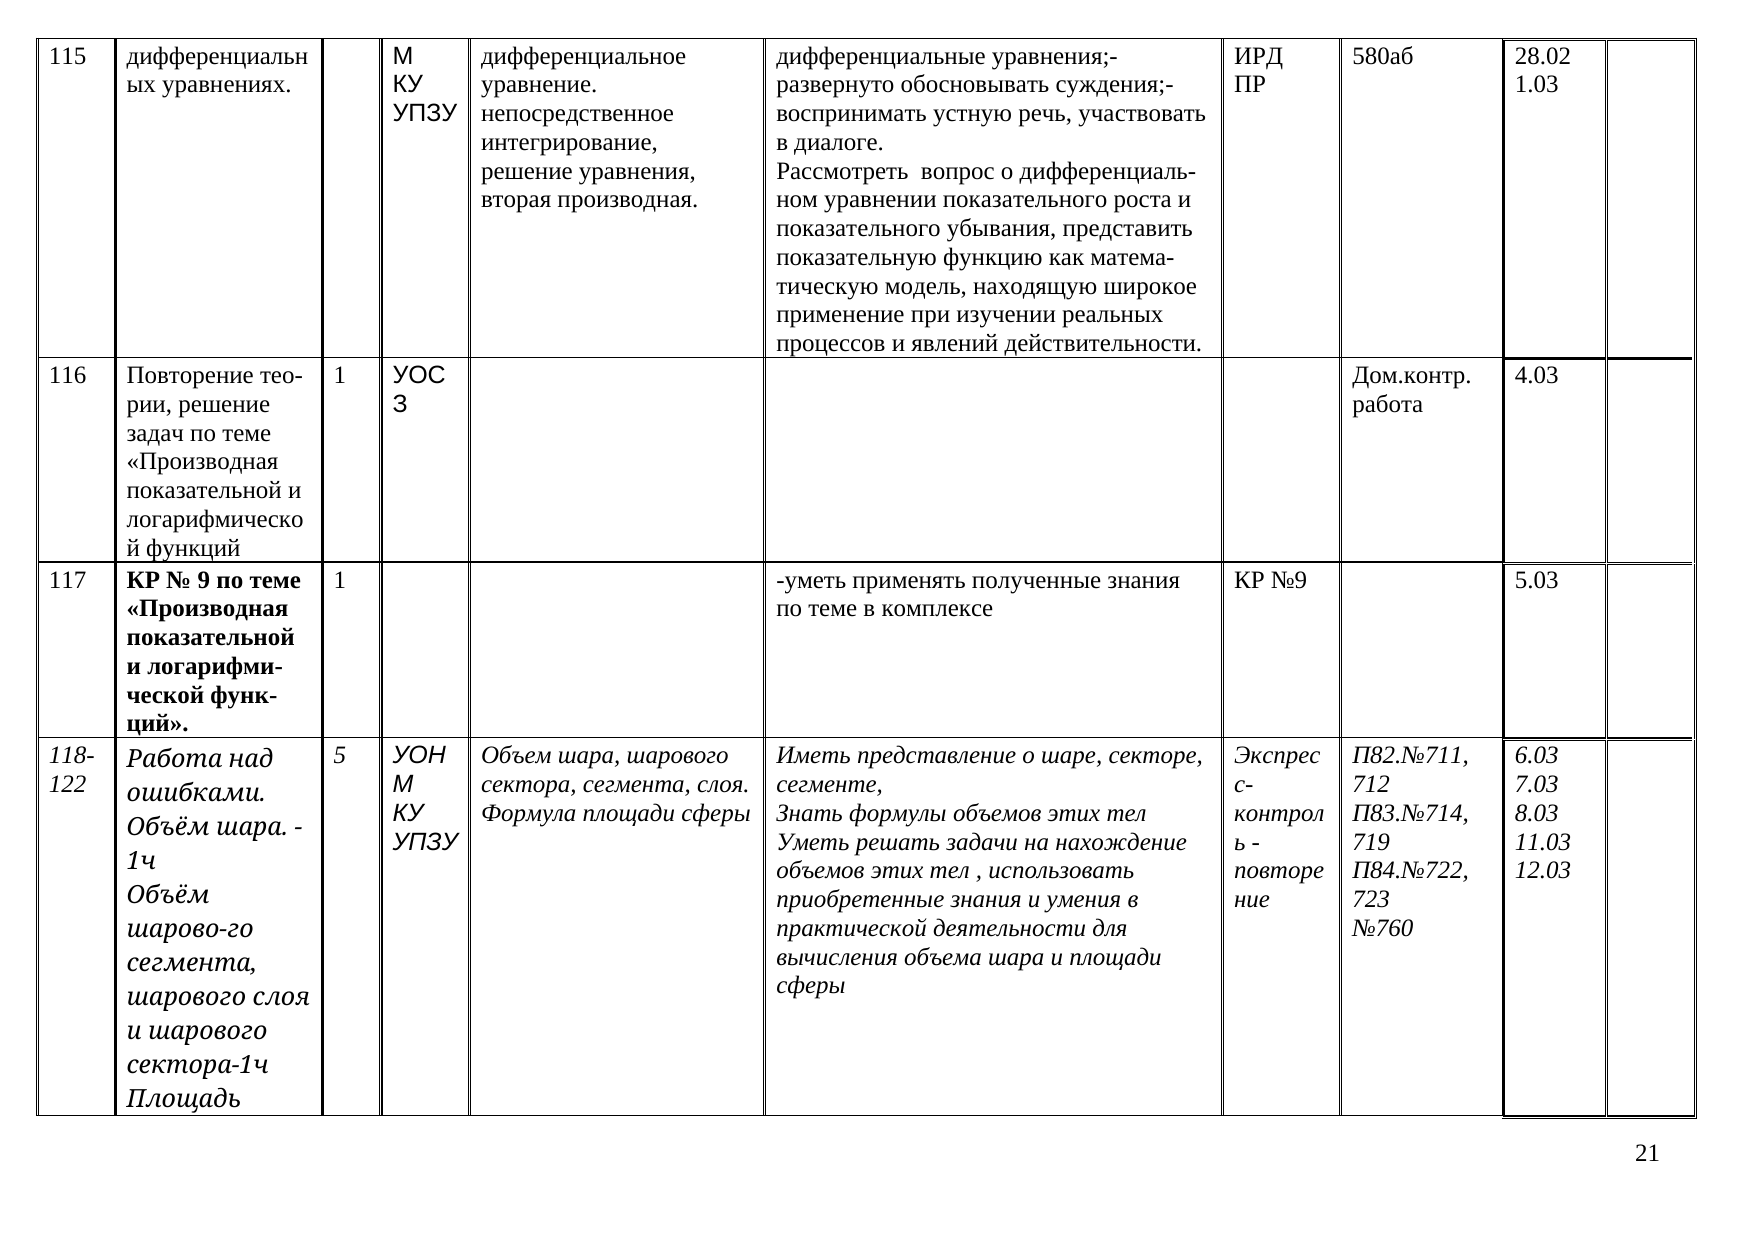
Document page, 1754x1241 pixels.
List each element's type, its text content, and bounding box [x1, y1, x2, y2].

table_cell [471, 563, 763, 737]
table_cell 5.03 [1505, 565, 1605, 737]
table_cell [1608, 41, 1694, 357]
table_cell [383, 563, 468, 737]
table_cell [766, 358, 1221, 561]
table_cell [1608, 561, 1694, 737]
table_cell 27.02 28.02 1.03 [1505, 41, 1605, 357]
table_cell 5 [324, 738, 379, 1115]
table_cell 1 [324, 358, 379, 561]
table_cell -уметь применять полученные знания по теме в комплексе [766, 563, 1221, 737]
table_cell Повторение тео-рии, решение задач по теме «Производная показательной и логарифмической функций [117, 358, 321, 561]
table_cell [766, 738, 1221, 1115]
table_cell УОНМ КУ УПЗУ [383, 738, 468, 1115]
table_cell 113-115 [39, 39, 114, 357]
table_cell П44.№568-580аб [1342, 39, 1502, 357]
table_cell ФО ИРД ПР [1224, 39, 1339, 357]
table_cell 117 [39, 563, 114, 737]
table_cell УОНМ КУ УПЗУ [383, 39, 468, 357]
table_cell [1342, 563, 1502, 737]
table_cell 116 [39, 358, 114, 561]
table_cell [1608, 357, 1694, 561]
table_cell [471, 39, 763, 357]
table_cell [471, 358, 763, 561]
table_cell Дом.контр. работа [1342, 358, 1502, 561]
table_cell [117, 39, 321, 357]
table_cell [1505, 741, 1605, 1115]
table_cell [766, 39, 1221, 357]
table_cell 118-122 [39, 738, 114, 1115]
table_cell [1342, 738, 1502, 1115]
table_cell КР №9 [1224, 563, 1339, 737]
table_cell 3 [324, 39, 379, 357]
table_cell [1224, 738, 1339, 1115]
table_cell 4.03 [1505, 360, 1605, 561]
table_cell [117, 738, 321, 1115]
table_cell КР № 9 по теме «Производная показательной и логарифми-ческой функ-ций». [117, 563, 321, 737]
table_cell [1224, 358, 1339, 561]
table_cell 1 [324, 563, 379, 737]
table_cell [1608, 737, 1694, 1115]
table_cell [471, 738, 763, 1115]
table_cell УОСЗ [383, 358, 468, 561]
